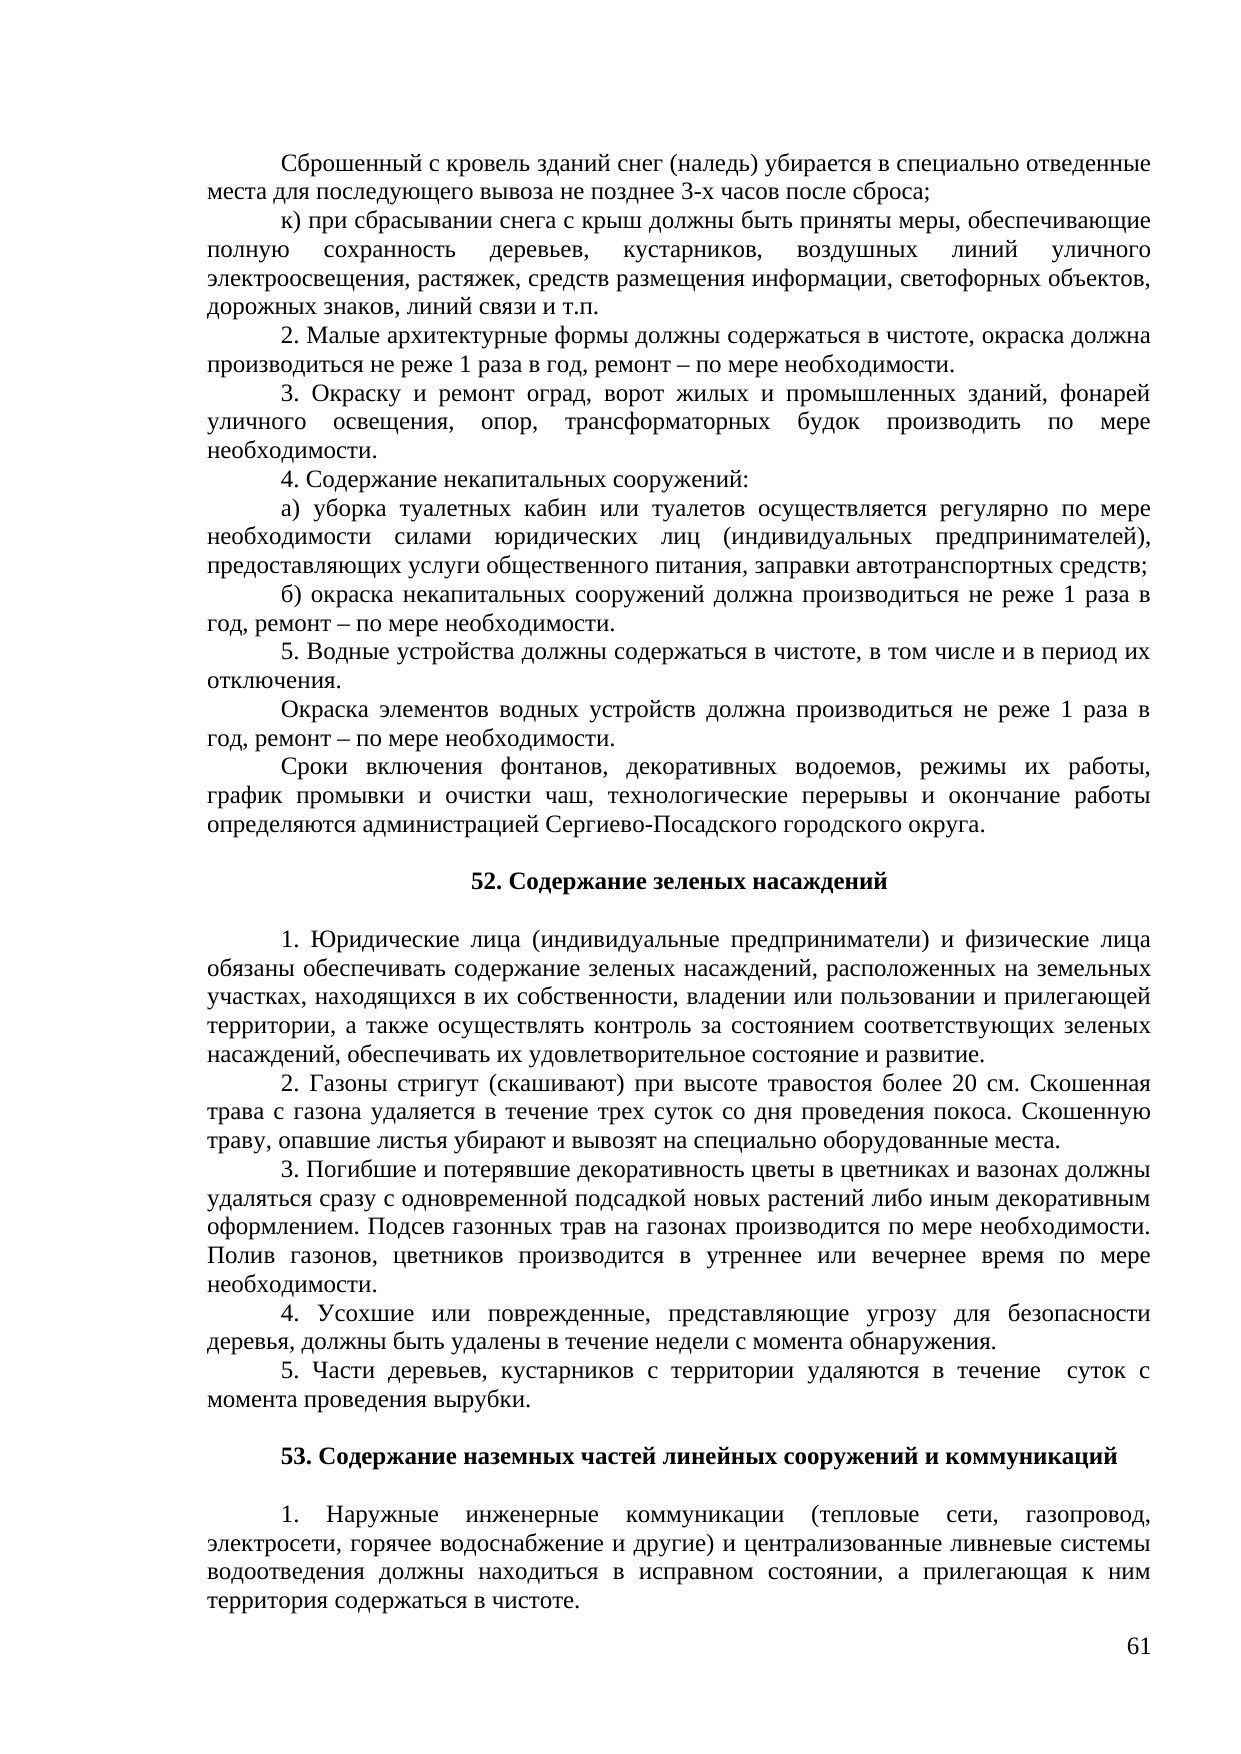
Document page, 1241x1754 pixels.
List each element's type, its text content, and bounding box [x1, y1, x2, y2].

text 4. Усохшие или поврежденные, представляющие угрозу для безопасности деревья, должны быть удалены в течение недели с момента обнаружения. [207, 1298, 1152, 1355]
text 2. Газоны стригут (скашивают) при высоте травостоя более 20 см. Скошенная трава с газона удаляется в течение трех суток со дня проведения покоса. Скошенную траву, опавшие листья убирают и вывозят на специально оборудованные места. [207, 1068, 1152, 1154]
text 4. Содержание некапитальных сооружений: [207, 464, 1152, 493]
text а) уборка туалетных кабин или туалетов осуществляется регулярно по мере необходимости силами юридических лиц (индивидуальных предпринимателей), предоставляющих услуги общественного питания, заправки автотранспортных средств; [207, 493, 1152, 579]
text 1. Наружные инженерные коммуникации (тепловые сети, газопровод, электросети, горячее водоснабжение и другие) и централизованные ливневые системы водоотведения должны находиться в исправном состоянии, а прилегающая к ним территория содержаться в чистоте. [207, 1499, 1152, 1614]
title 52. Содержание зеленых насаждений [207, 866, 1152, 895]
text 5. Части деревьев, кустарников с территории удаляются в течение суток с момента проведения вырубки. [207, 1355, 1152, 1413]
text Окраска элементов водных устройств должна производиться не реже 1 раза в год, ремонт – по мере необходимости. [207, 694, 1152, 751]
text 1. Юридические лица (индивидуальные предприниматели) и физические лица обязаны обеспечивать содержание зеленых насаждений, расположенных на земельных участках, находящихся в их собственности, владении или пользовании и прилегающей территории, а также осуществлять контроль за состоянием соответствующих зеленых насаждений, обеспечивать их удовлетворительное состояние и развитие. [207, 924, 1152, 1068]
text 3. Погибшие и потерявшие декоративность цветы в цветниках и вазонах должны удаляться сразу с одновременной подсадкой новых растений либо иным декоративным оформлением. Подсев газонных трав на газонах производится по мере необходимости. Полив газонов, цветников производится в утреннее или вечернее время по мере необходимости. [207, 1154, 1152, 1298]
title 53. Содержание наземных частей линейных сооружений и коммуникаций [207, 1441, 1152, 1470]
text б) окраска некапитальных сооружений должна производиться не реже 1 раза в год, ремонт – по мере необходимости. [207, 579, 1152, 636]
text к) при сбрасывании снега с крыш должны быть приняты меры, обеспечивающие полную сохранность деревьев, кустарников, воздушных линий уличного электроосвещения, растяжек, средств размещения информации, светофорных объектов, дорожных знаков, линий связи и т.п. [207, 205, 1152, 320]
text Сроки включения фонтанов, декоративных водоемов, режимы их работы, график промывки и очистки чаш, технологические перерывы и окончание работы определяются администрацией Сергиево-Посадского городского округа. [207, 751, 1152, 838]
text 2. Малые архитектурные формы должны содержаться в чистоте, окраска должна производиться не реже 1 раза в год, ремонт – по мере необходимости. [207, 320, 1152, 378]
text Сброшенный с кровель зданий снег (наледь) убирается в специально отведенные места для последующего вывоза не позднее 3-х часов после сброса; [207, 148, 1152, 205]
text 5. Водные устройства должны содержаться в чистоте, в том числе и в период их отключения. [207, 636, 1152, 694]
text 3. Окраску и ремонт оград, ворот жилых и промышленных зданий, фонарей уличного освещения, опор, трансформаторных будок производить по мере необходимости. [207, 378, 1152, 464]
